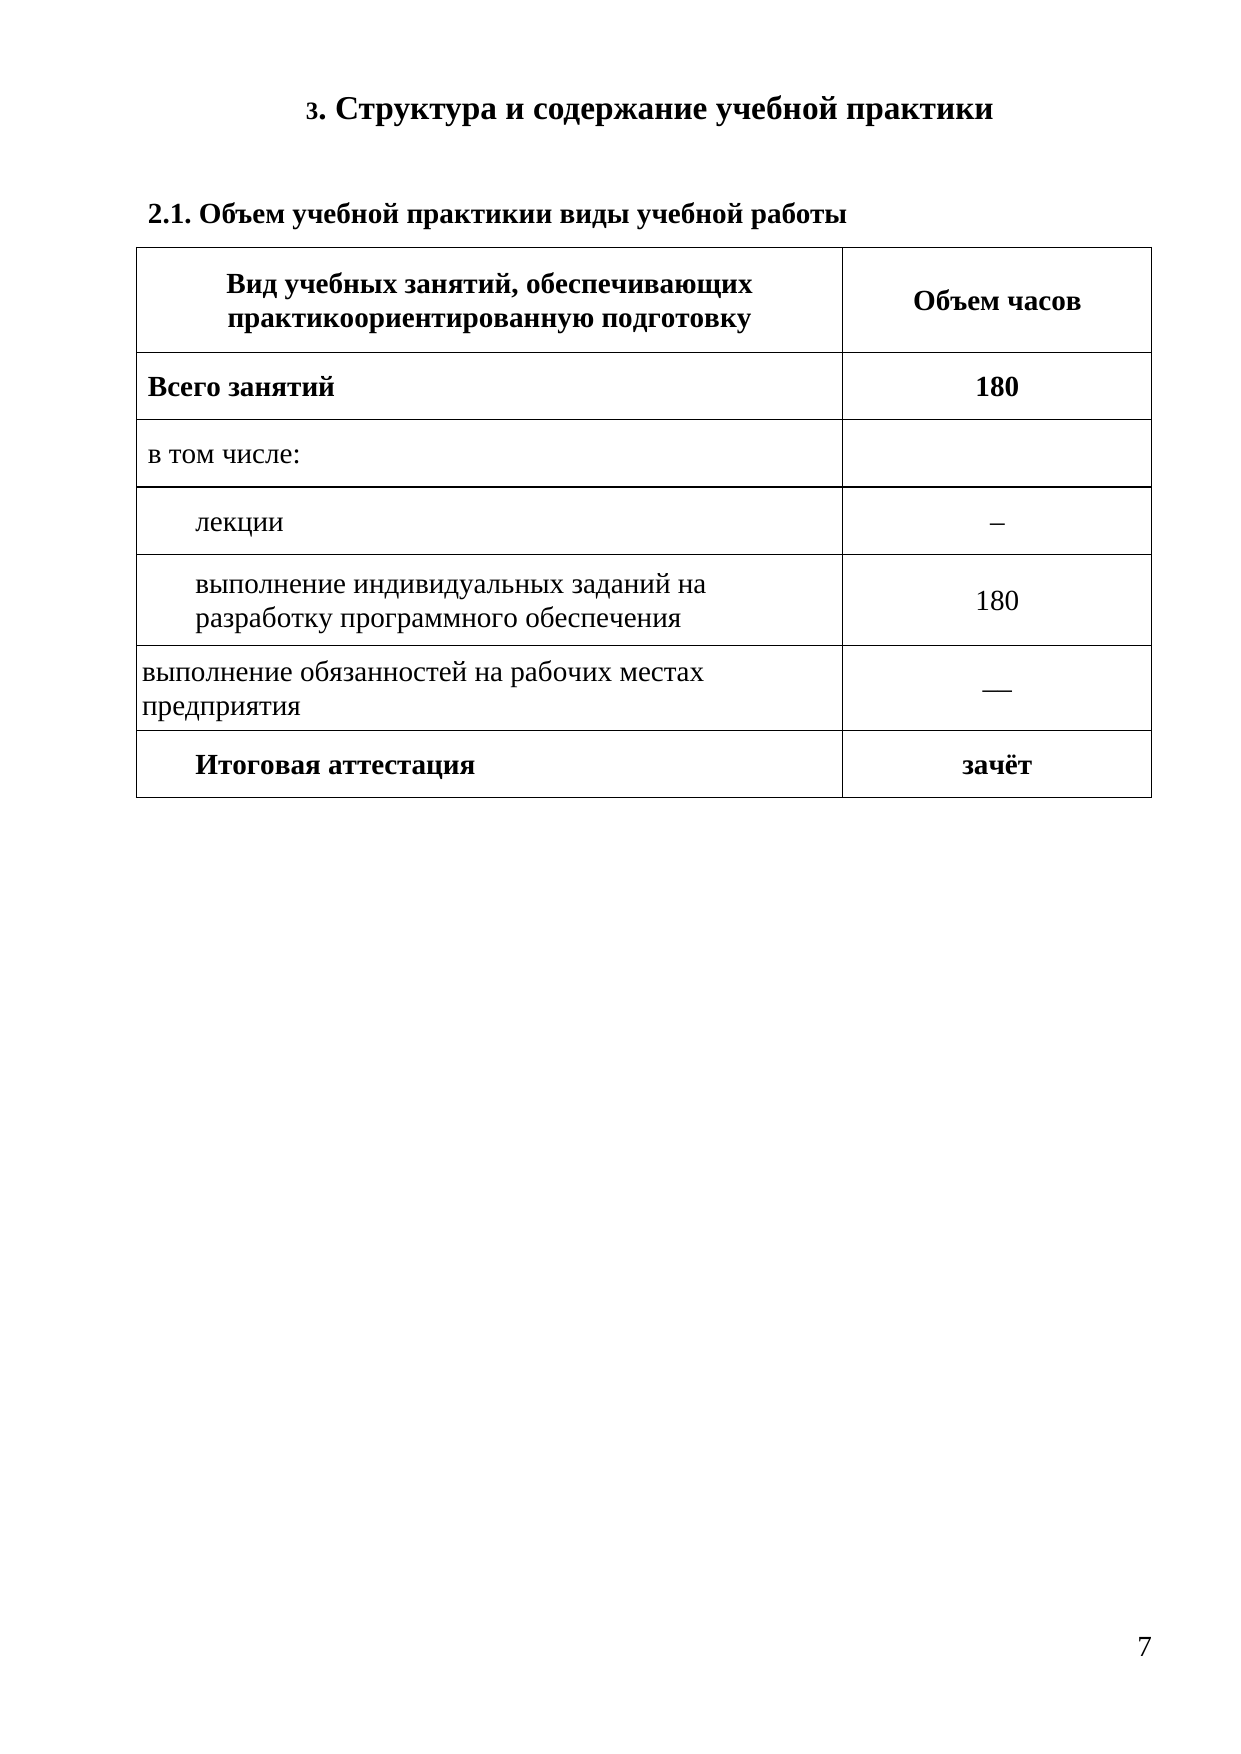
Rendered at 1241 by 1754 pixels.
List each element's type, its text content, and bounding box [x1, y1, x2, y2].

table_cell в том числе: [137, 420, 842, 486]
table_cell выполнение обязанностей на рабочих местах предприятия [137, 646, 842, 730]
table_header Объем часов [843, 248, 1151, 352]
table_cell – [843, 488, 1151, 553]
table_cell 180 [843, 555, 1151, 645]
table_cell [843, 420, 1151, 486]
table_header Вид учебных занятий, обеспечивающих практикоориентированную подготовку [137, 248, 842, 352]
table_cell Итоговая аттестация [137, 731, 842, 797]
table_cell –– [843, 646, 1151, 730]
subtitle 3. Структура и содержание учебной практики [148, 89, 1152, 127]
table_cell выполнение индивидуальных заданий на разработку программного обеспечения [137, 555, 842, 645]
table_cell лекции [137, 488, 842, 553]
table_cell Всего занятий [137, 353, 842, 419]
subtitle 2.1. Объем учебной практикии виды учебной работы [148, 196, 1152, 230]
table_cell зачёт [843, 731, 1151, 797]
table_cell 180 [843, 353, 1151, 419]
